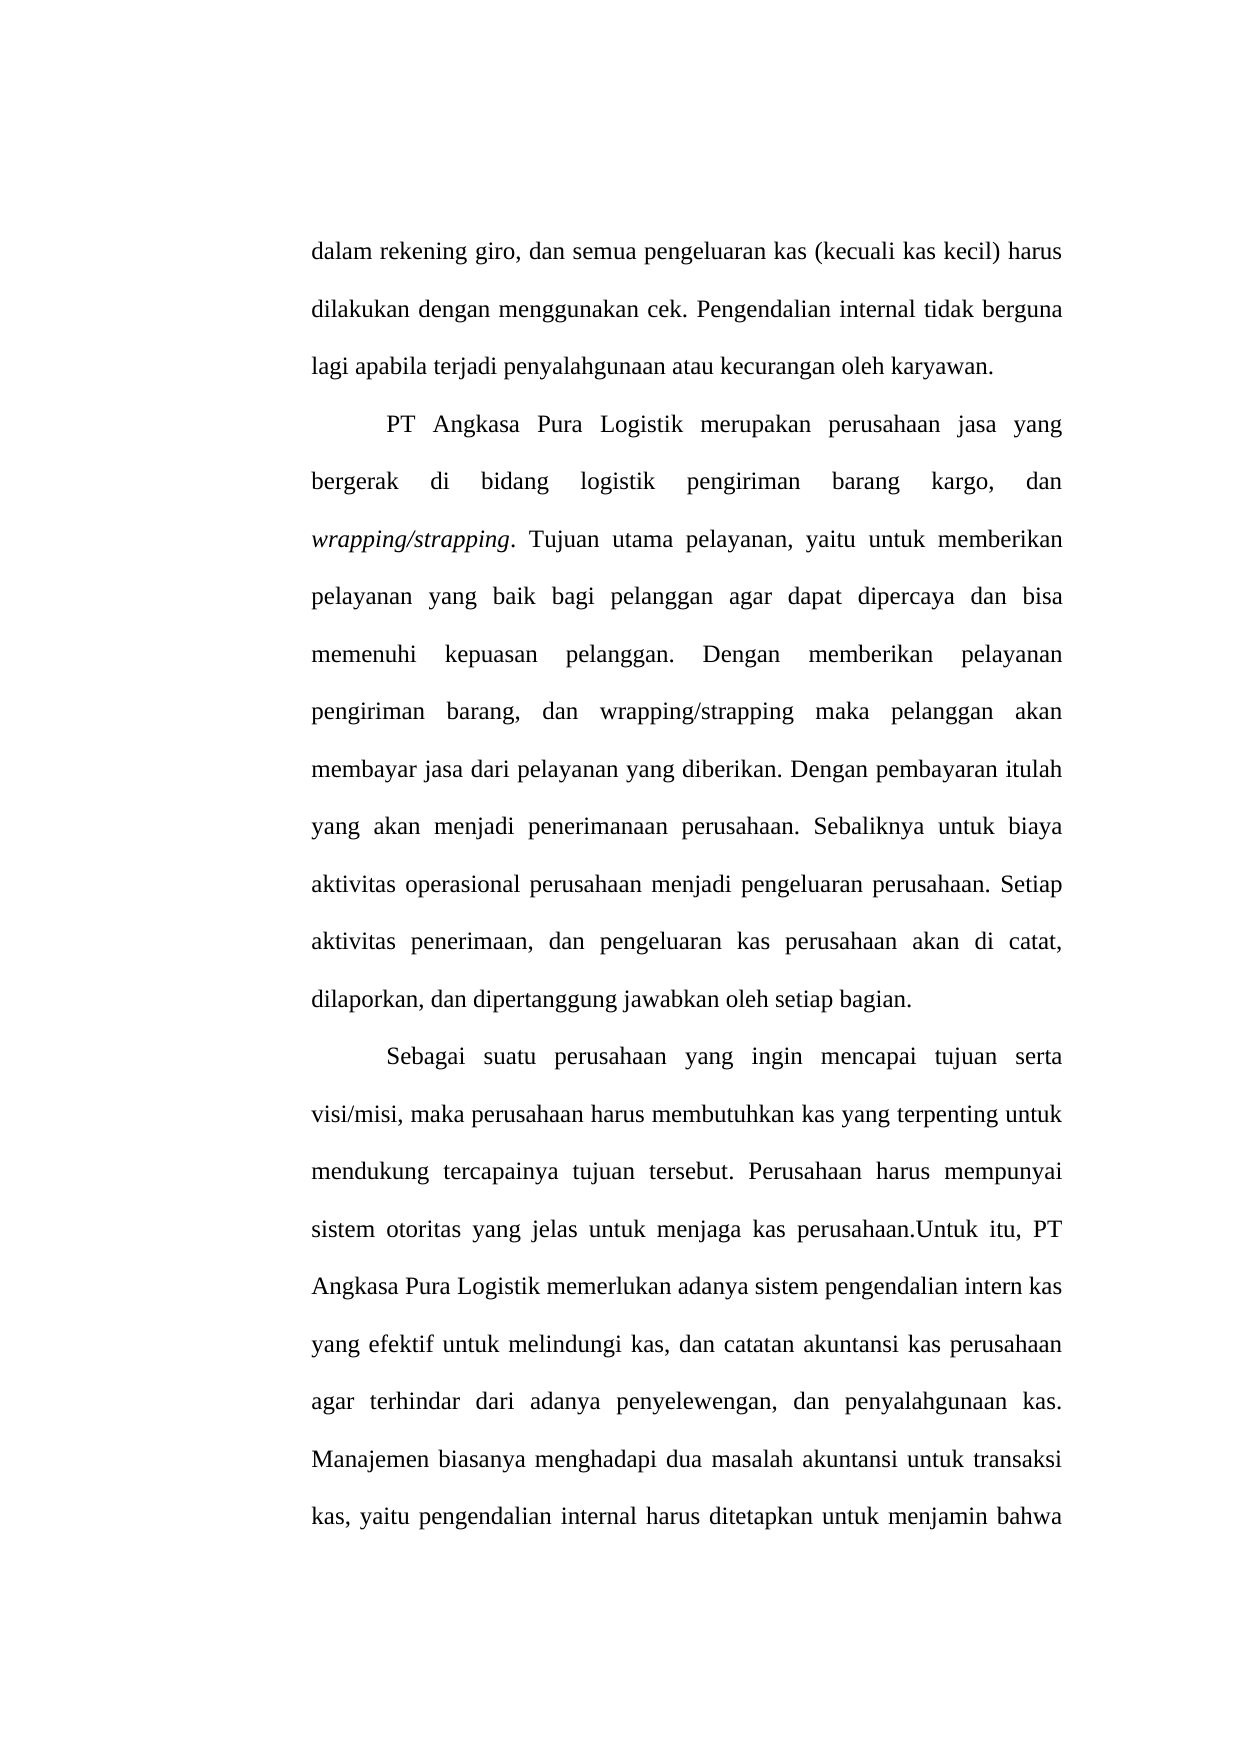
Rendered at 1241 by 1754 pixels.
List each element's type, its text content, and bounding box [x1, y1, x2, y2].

list PT Angkasa Pura Logistik merupakan perusahaan jasa yang bergerak di bidang logistik pengiriman barang kargo, dan wrapping/strapping. Tujuan utama pelayanan, yaitu untuk memberikan pelayanan yang baik bagi pelanggan agar dapat dipercaya dan bisa memenuhi kepuasan pelanggan. Dengan memberikan pelayanan pengiriman barang, dan wrapping/strapping maka pelanggan akan membayar jasa dari pelayanan yang diberikan. Dengan pembayaran itulah yang akan menjadi penerimanaan perusahaan. Sebaliknya untuk biaya aktivitas operasional perusahaan menjadi pengeluaran perusahaan. Setiap aktivitas penerimaan, dan pengeluaran kas perusahaan akan di catat, dilaporkan, dan dipertanggung jawabkan oleh setiap bagian. [311, 409, 1063, 1012]
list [311, 1041, 1063, 1530]
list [311, 236, 1063, 380]
